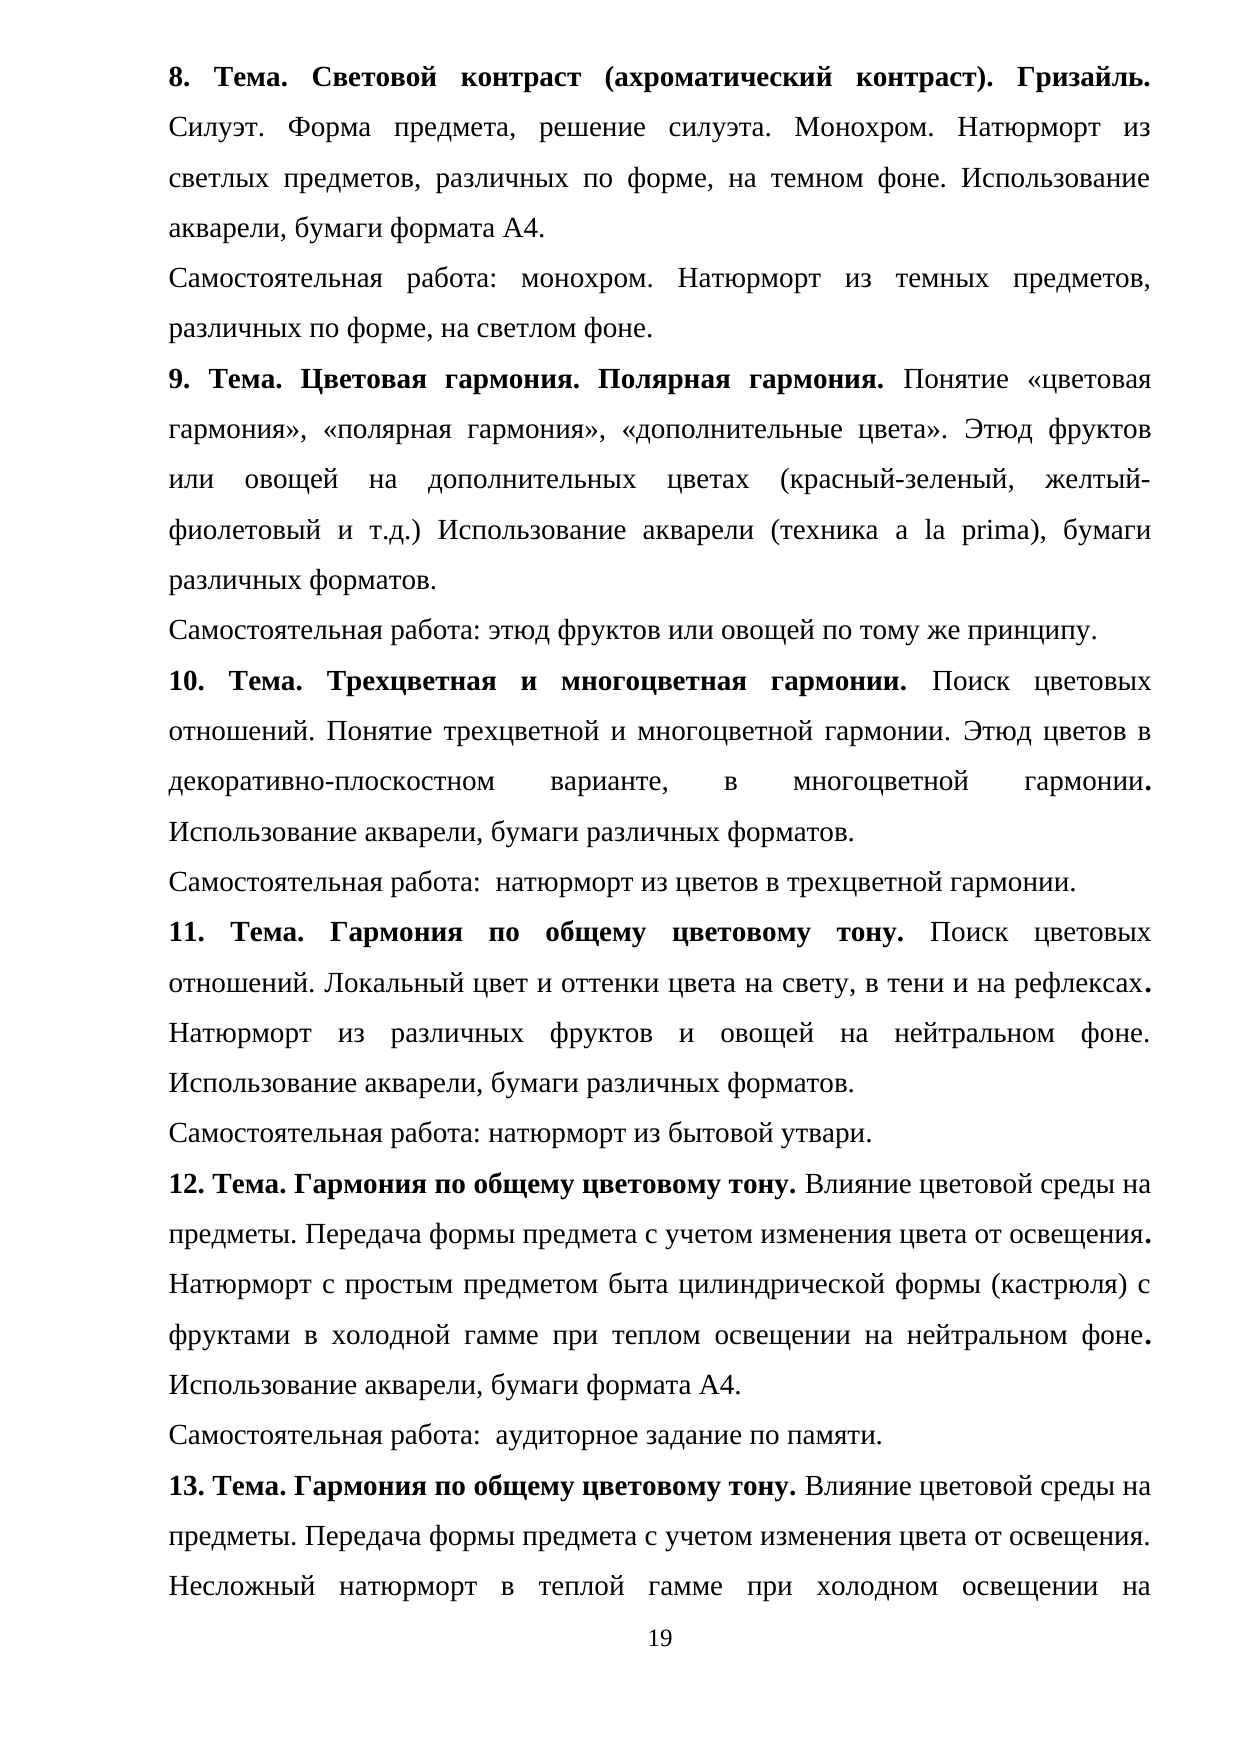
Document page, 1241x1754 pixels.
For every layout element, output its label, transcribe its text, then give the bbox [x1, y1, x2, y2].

text Самостоятельная работа: аудиторное задание по памяти. [168, 1417, 1152, 1451]
text Самостоятельная работа: натюрморт из бытовой утвари. [168, 1116, 1152, 1149]
text 10. Тема. Трехцветная и многоцветная гармонии. Поиск цветовых отношений. Понятие трехцветной и многоцветной гармонии. Этюд цветов в декоративно-плоскостном варианте, в многоцветной гармонии. Использование акварели, бумаги различных форматов. [168, 663, 1152, 847]
text 8. Тема. Световой контраст (ахроматический контраст). Гризайль. Силуэт. Форма предмета, решение силуэта. Монохром. Натюрморт из светлых предметов, различных по форме, на темном фоне. Использование акварели, бумаги формата А4. [168, 59, 1152, 243]
text Самостоятельная работа: монохром. Натюрморт из темных предметов, различных по форме, на светлом фоне. [168, 260, 1152, 344]
text 9. Тема. Цветовая гармония. Полярная гармония. Понятие «цветовая гармония», «полярная гармония», «дополнительные цвета». Этюд фруктов или овощей на дополнительных цветах (красный-зеленый, желтый-фиолетовый и т.д.) Использование акварели (техника a la prima), бумаги различных форматов. [168, 361, 1152, 596]
text 12. Тема. Гармония по общему цветовому тону. Влияние цветовой среды на предметы. Передача формы предмета с учетом изменения цвета от освещения. Натюрморт с простым предметом быта цилиндрической формы (кастрюля) с фруктами в холодной гамме при теплом освещении на нейтральном фоне. Использование акварели, бумаги формата А4. [168, 1166, 1152, 1401]
text 11. Тема. Гармония по общему цветовому тону. Поиск цветовых отношений. Локальный цвет и оттенки цвета на свету, в тени и на рефлексах. Натюрморт из различных фруктов и овощей на нейтральном фоне. Использование акварели, бумаги различных форматов. [168, 914, 1152, 1099]
text Самостоятельная работа: натюрморт из цветов в трехцветной гармонии. [168, 864, 1152, 898]
text Самостоятельная работа: этюд фруктов или овощей по тому же принципу. [168, 612, 1152, 646]
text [168, 1468, 1152, 1602]
